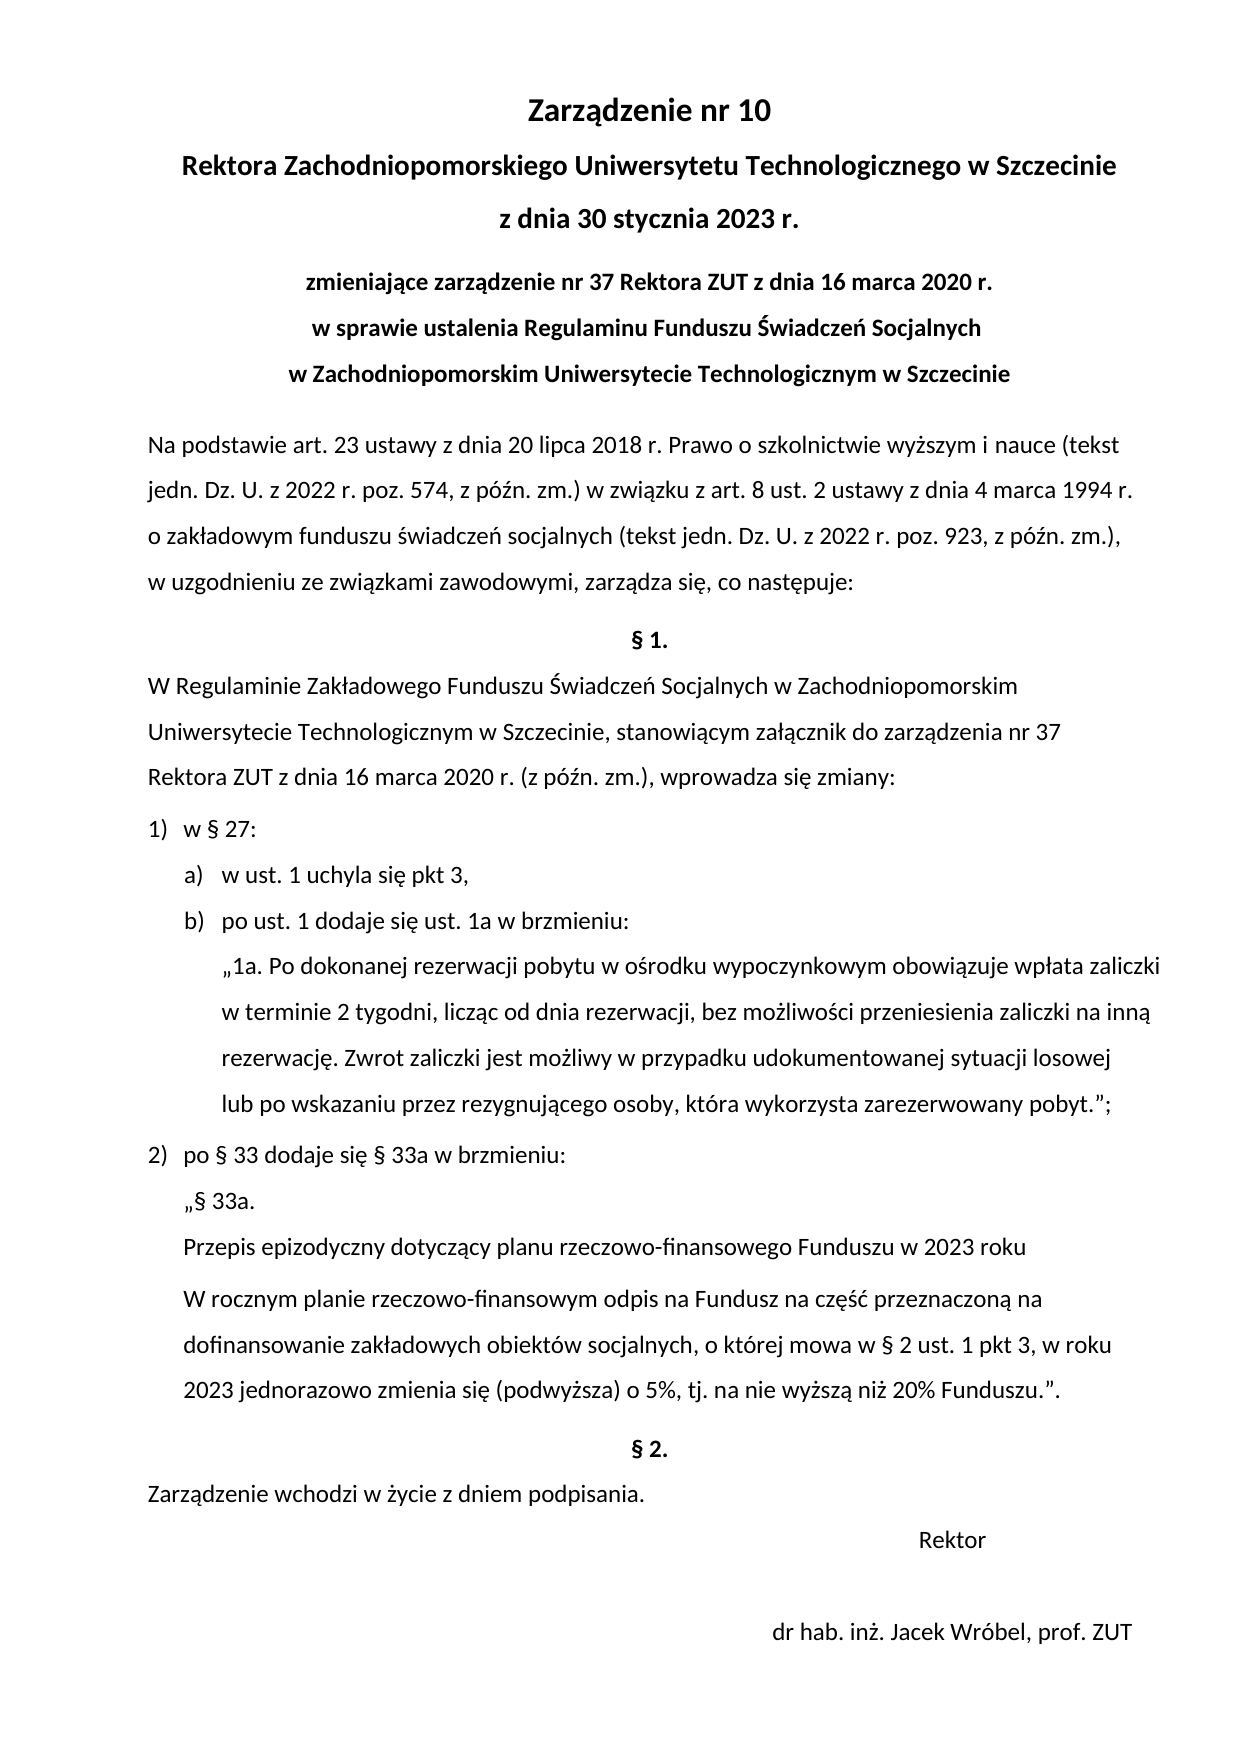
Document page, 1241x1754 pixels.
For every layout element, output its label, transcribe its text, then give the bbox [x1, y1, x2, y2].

list Przepis epizodyczny dotyczący planu rzeczowo-finansowego Funduszu w 2023 roku [183, 1231, 1152, 1262]
subtitle § 1. [148, 624, 1152, 655]
list W Regulaminie Zakładowego Funduszu Świadczeń Socjalnych w Zachodniopomorskim Uniwersytecie Technologicznym w Szczecinie, stanowiącym załącznik do zarządzenia nr 37 Rektora ZUT z dnia 16 marca 2020 r. (z późn. zm.), wprowadza się zmiany: [148, 670, 1152, 792]
list W rocznym planie rzeczowo-finansowym odpis na Fundusz na część przeznaczoną na dofinansowanie zakładowych obiektów socjalnych, o której mowa w § 2 ust. 1 pkt 3, w roku 2023 jednorazowo zmienia się (podwyższa) o 5%, tj. na nie wyższą niż 20% Funduszu.”. [183, 1283, 1152, 1405]
text Zarządzenie nr 10 Rektora Zachodniopomorskiego Uniwersytetu Technologicznego w Szczecinie z dnia 30 stycznia 2023 r. [148, 89, 1152, 236]
text Na podstawie art. 23 ustawy z dnia 20 lipca 2018 r. Prawo o szkolnictwie wyższym i nauce (tekst jedn. Dz. U. z 2022 r. poz. 574, z późn. zm.) w związku z art. 8 ust. 2 ustawy z dnia 4 marca 1994 r. o zakładowym funduszu świadczeń socjalnych (tekst jedn. Dz. U. z 2022 r. poz. 923, z późn. zm.), w uzgodnieniu ze związkami zawodowymi, zarządza się, co następuje: [148, 429, 1152, 596]
subtitle § 2. [148, 1433, 1152, 1463]
subtitle zmieniające zarządzenie nr 37 Rektora ZUT z dnia 16 marca 2020 r. w sprawie ustalenia Regulaminu Funduszu Świadczeń Socjalnych w Zachodniopomorskim Uniwersytecie Technologicznym w Szczecinie [148, 267, 1152, 388]
list po ust. 1 dodaje się ust. 1a w brzmieniu: „1a. Po dokonanej rezerwacji pobytu w ośrodku wypoczynkowym obowiązuje wpłata zaliczki w terminie 2 tygodni, licząc od dnia rezerwacji, bez możliwości przeniesienia zaliczki na inną rezerwację. Zwrot zaliczki jest możliwy w przypadku udokumentowanej sytuacji losowej lub po wskazaniu przez rezygnującego osoby, która wykorzysta zarezerwowany pobyt.”; [184, 905, 1166, 1118]
list w § 27: [148, 813, 1152, 844]
text Zarządzenie wchodzi w życie z dniem podpisania. [148, 1478, 1152, 1509]
list po § 33 dodaje się § 33a w brzmieniu: [148, 1140, 1152, 1170]
text Rektor dr hab. inż. Jacek Wróbel, prof. ZUT [753, 1524, 1152, 1646]
list „§ 33a. [183, 1185, 1152, 1216]
list w ust. 1 uchyla się pkt 3, [184, 859, 1152, 889]
